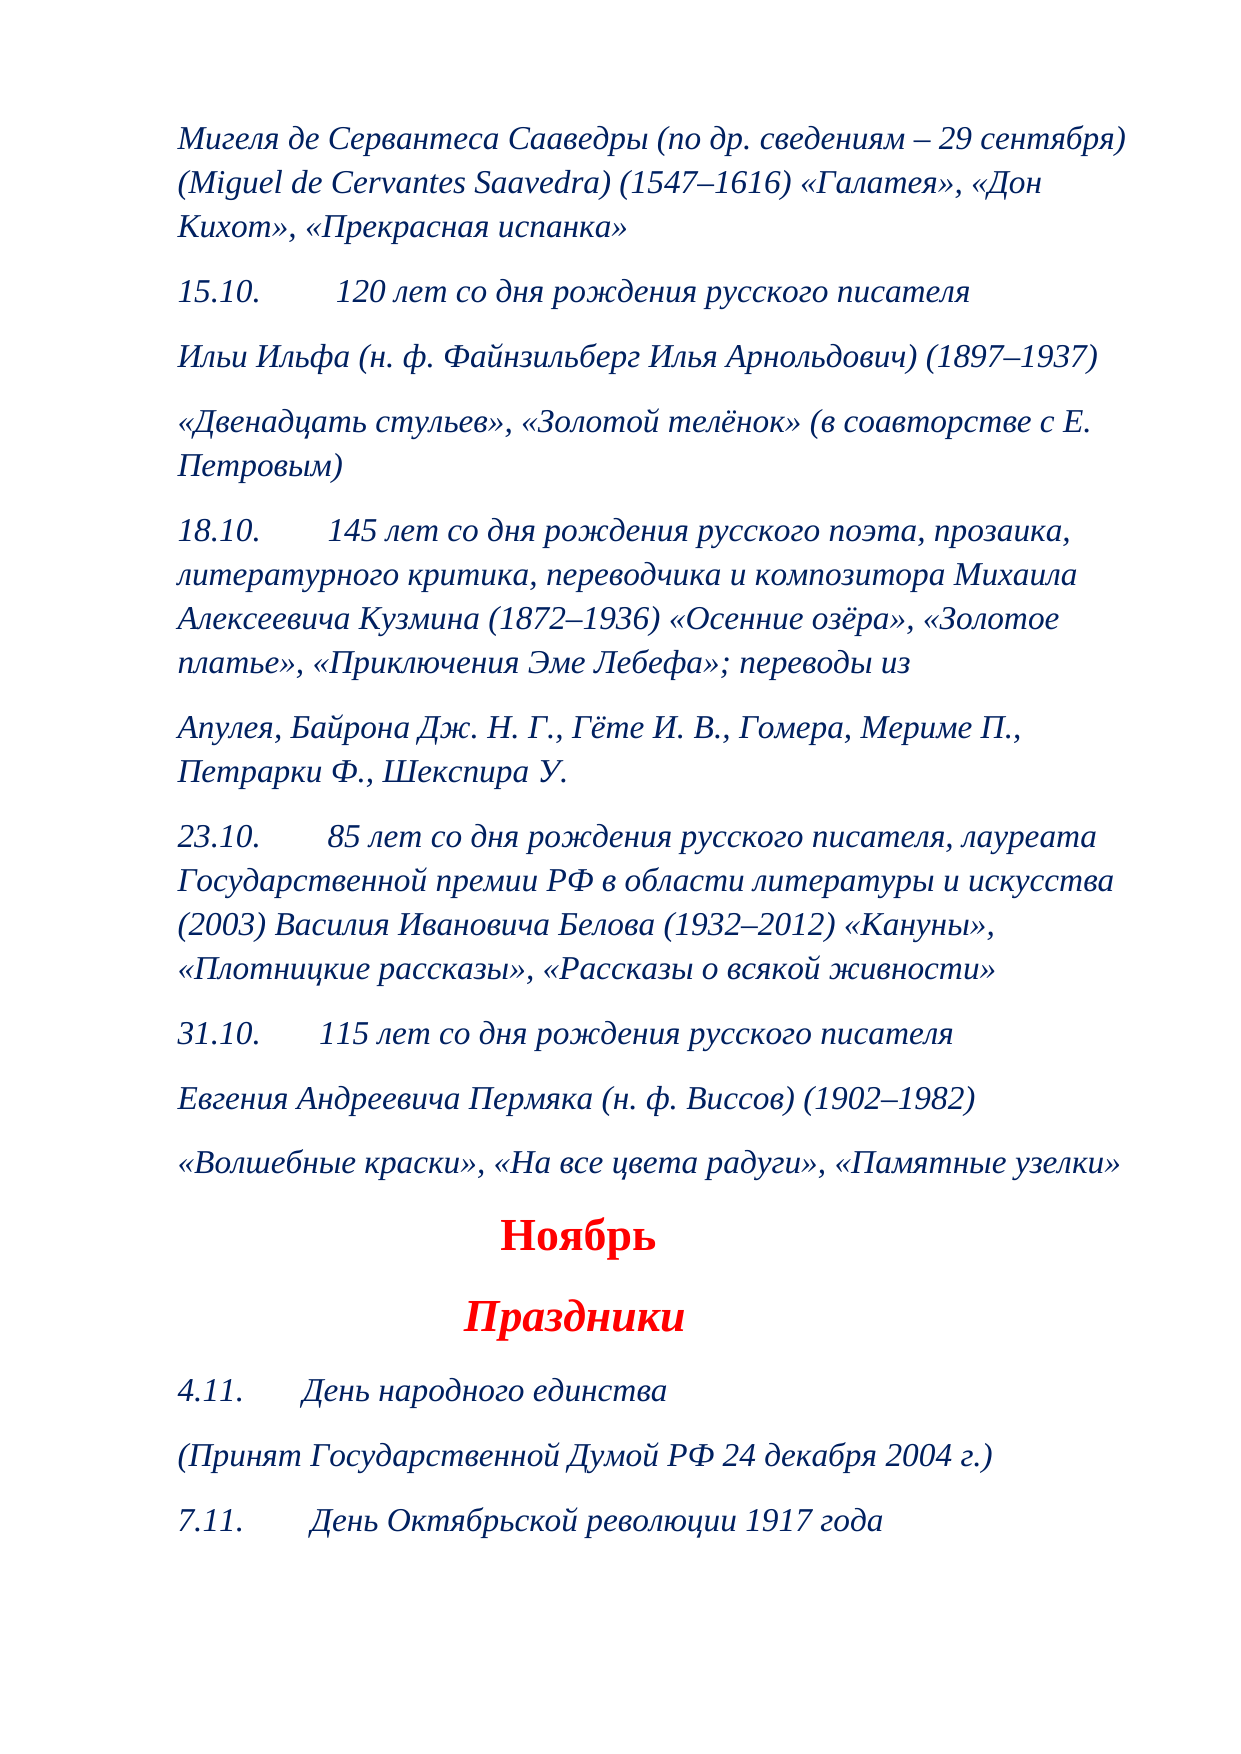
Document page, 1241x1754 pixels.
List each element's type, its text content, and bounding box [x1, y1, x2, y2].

text «Двенадцать стульев», «Золотой телёнок» (в соавторстве с Е. Петровым) [177, 401, 1152, 483]
text Ильи Ильфа (н. ф. Файнзильберг Илья Арнольдович) (1897–1937) [177, 336, 1152, 374]
text Мигеля де Сервантеса Сааведры (по др. сведениям – 29 сентября) (Miguel de Cervantes Saavedra) (1547–1616) «Галатея», «Дон Кихот», «Прекрасная испанка» [177, 118, 1152, 244]
text 23.10. 85 лет со дня рождения русского писателя, лауреата Государственной премии РФ в области литературы и искусства (2003) Василия Ивановича Белова (1932–2012) «Кануны», «Плотницкие рассказы», «Рассказы о всякой живности» [177, 816, 1152, 986]
text 18.10. 145 лет со дня рождения русского поэта, прозаика, литературного критика, переводчика и композитора Михаила Алексеевича Кузмина (1872–1936) «Осенние озёра», «Золотое платье», «Приключения Эме Лебефа»; переводы из [177, 510, 1152, 680]
text «Волшебные краски», «На все цвета радуги», «Памятные узелки» [177, 1143, 1152, 1181]
text Праздники [177, 1289, 1152, 1342]
text (Принят Государственной Думой РФ 24 декабря 2004 г.) [177, 1435, 1152, 1474]
text 4.11. День народного единства [177, 1370, 1152, 1409]
text 15.10. 120 лет со дня рождения русского писателя [177, 271, 1152, 309]
text 31.10. 115 лет со дня рождения русского писателя [177, 1013, 1152, 1051]
text Евгения Андреевича Пермяка (н. ф. Виссов) (1902–1982) [177, 1078, 1152, 1116]
text Ноябрь [177, 1208, 1152, 1260]
text Апулея, Байрона Дж. Н. Г., Гёте И. В., Гомера, Мериме П., Петрарки Ф., Шекспира У. [177, 707, 1152, 789]
text 7.11. День Октябрьской революции 1917 года [177, 1500, 1152, 1538]
